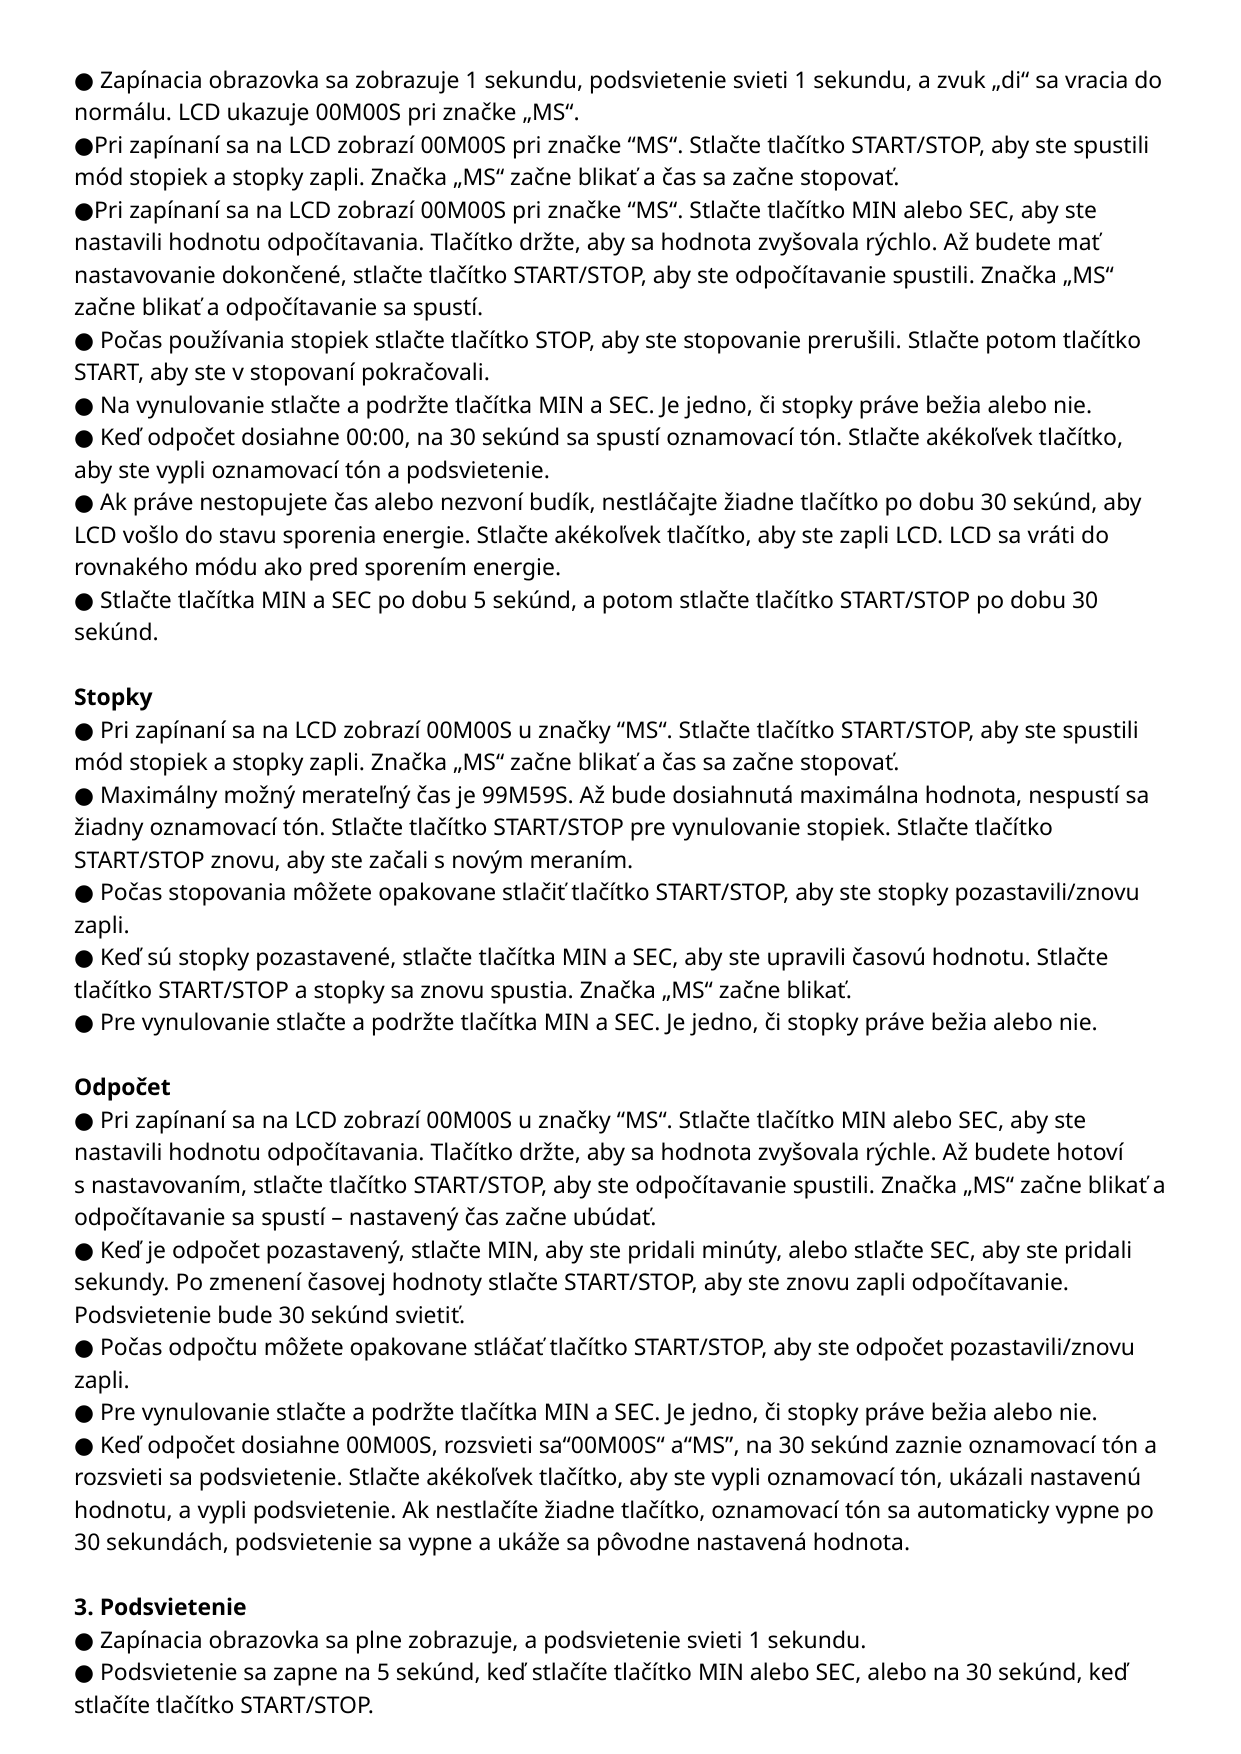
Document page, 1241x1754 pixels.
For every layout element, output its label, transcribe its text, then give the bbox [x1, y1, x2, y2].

text ●Pri zapínaní sa na LCD zobrazí 00M00S pri značke “MS“. Stlačte tlačítko START/STOP, aby ste spustili mód stopiek a stopky zapli. Značka „MS“ začne blikať a čas sa začne stopovať. [74, 128, 1167, 193]
text ● Zapínacia obrazovka sa zobrazuje 1 sekundu, podsvietenie svieti 1 sekundu, a zvuk „di“ sa vracia do normálu. LCD ukazuje 00M00S pri značke „MS“. [74, 63, 1167, 128]
text ● Keď je odpočet pozastavený, stlačte MIN, aby ste pridali minúty, alebo stlačte SEC, aby ste pridali sekundy. Po zmenení časovej hodnoty stlačte START/STOP, aby ste znovu zapli odpočítavanie. Podsvietenie bude 30 sekúnd svietiť. [74, 1233, 1167, 1330]
text ● Počas odpočtu môžete opakovane stláčať tlačítko START/STOP, aby ste odpočet pozastavili/znovu zapli. [74, 1330, 1167, 1395]
text ● Keď sú stopky pozastavené, stlačte tlačítka MIN a SEC, aby ste upravili časovú hodnotu. Stlačte tlačítko START/STOP a stopky sa znovu spustia. Značka „MS“ začne blikať. [74, 940, 1167, 1005]
text ● Počas používania stopiek stlačte tlačítko STOP, aby ste stopovanie prerušili. Stlačte potom tlačítko START, aby ste v stopovaní pokračovali. [74, 323, 1167, 388]
text ● Keď odpočet dosiahne 00M00S, rozsvieti sa“00M00S“ a“MS”, na 30 sekúnd zaznie oznamovací tón a rozsvieti sa podsvietenie. Stlačte akékoľvek tlačítko, aby ste vypli oznamovací tón, ukázali nastavenú hodnotu, a vypli podsvietenie. Ak nestlačíte žiadne tlačítko, oznamovací tón sa automaticky vypne po 30 sekundách, podsvietenie sa vypne a ukáže sa pôvodne nastavená hodnota. [74, 1428, 1167, 1558]
text ● Pri zapínaní sa na LCD zobrazí 00M00S u značky “MS“. Stlačte tlačítko START/STOP, aby ste spustili mód stopiek a stopky zapli. Značka „MS“ začne blikať a čas sa začne stopovať. [74, 713, 1167, 778]
text ● Maximálny možný merateľný čas je 99M59S. Až bude dosiahnutá maximálna hodnota, nespustí sa žiadny oznamovací tón. Stlačte tlačítko START/STOP pre vynulovanie stopiek. Stlačte tlačítko START/STOP znovu, aby ste začali s novým meraním. [74, 778, 1167, 875]
text Stopky [74, 680, 1167, 713]
text ● Pri zapínaní sa na LCD zobrazí 00M00S u značky “MS“. Stlačte tlačítko MIN alebo SEC, aby ste nastavili hodnotu odpočítavania. Tlačítko držte, aby sa hodnota zvyšovala rýchle. Až budete hotoví s nastavovaním, stlačte tlačítko START/STOP, aby ste odpočítavanie spustili. Značka „MS“ začne blikať a odpočítavanie sa spustí – nastavený čas začne ubúdať. [74, 1103, 1167, 1233]
text ● Pre vynulovanie stlačte a podržte tlačítka MIN a SEC. Je jedno, či stopky práve bežia alebo nie. [74, 1005, 1167, 1038]
text ● Na vynulovanie stlačte a podržte tlačítka MIN a SEC. Je jedno, či stopky práve bežia alebo nie. [74, 388, 1167, 420]
text ● Stlačte tlačítka MIN a SEC po dobu 5 sekúnd, a potom stlačte tlačítko START/STOP po dobu 30 sekúnd. [74, 583, 1167, 648]
text ● Pre vynulovanie stlačte a podržte tlačítka MIN a SEC. Je jedno, či stopky práve bežia alebo nie. [74, 1395, 1167, 1428]
text Odpočet [74, 1070, 1167, 1103]
text ● Zapínacia obrazovka sa plne zobrazuje, a podsvietenie svieti 1 sekundu. [74, 1623, 1167, 1655]
text ● Počas stopovania môžete opakovane stlačiť tlačítko START/STOP, aby ste stopky pozastavili/znovu zapli. [74, 875, 1167, 940]
text ● Ak práve nestopujete čas alebo nezvoní budík, nestláčajte žiadne tlačítko po dobu 30 sekúnd, aby LCD vošlo do stavu sporenia energie. Stlačte akékoľvek tlačítko, aby ste zapli LCD. LCD sa vráti do rovnakého módu ako pred sporením energie. [74, 485, 1167, 583]
text ● Keď odpočet dosiahne 00:00, na 30 sekúnd sa spustí oznamovací tón. Stlačte akékoľvek tlačítko, aby ste vypli oznamovací tón a podsvietenie. [74, 420, 1167, 485]
text ● Podsvietenie sa zapne na 5 sekúnd, keď stlačíte tlačítko MIN alebo SEC, alebo na 30 sekúnd, keď stlačíte tlačítko START/STOP. [74, 1655, 1167, 1720]
text 3. Podsvietenie [74, 1590, 1167, 1623]
text ●Pri zapínaní sa na LCD zobrazí 00M00S pri značke “MS“. Stlačte tlačítko MIN alebo SEC, aby ste nastavili hodnotu odpočítavania. Tlačítko držte, aby sa hodnota zvyšovala rýchlo. Až budete mať nastavovanie dokončené, stlačte tlačítko START/STOP, aby ste odpočítavanie spustili. Značka „MS“ začne blikať a odpočítavanie sa spustí. [74, 193, 1167, 323]
